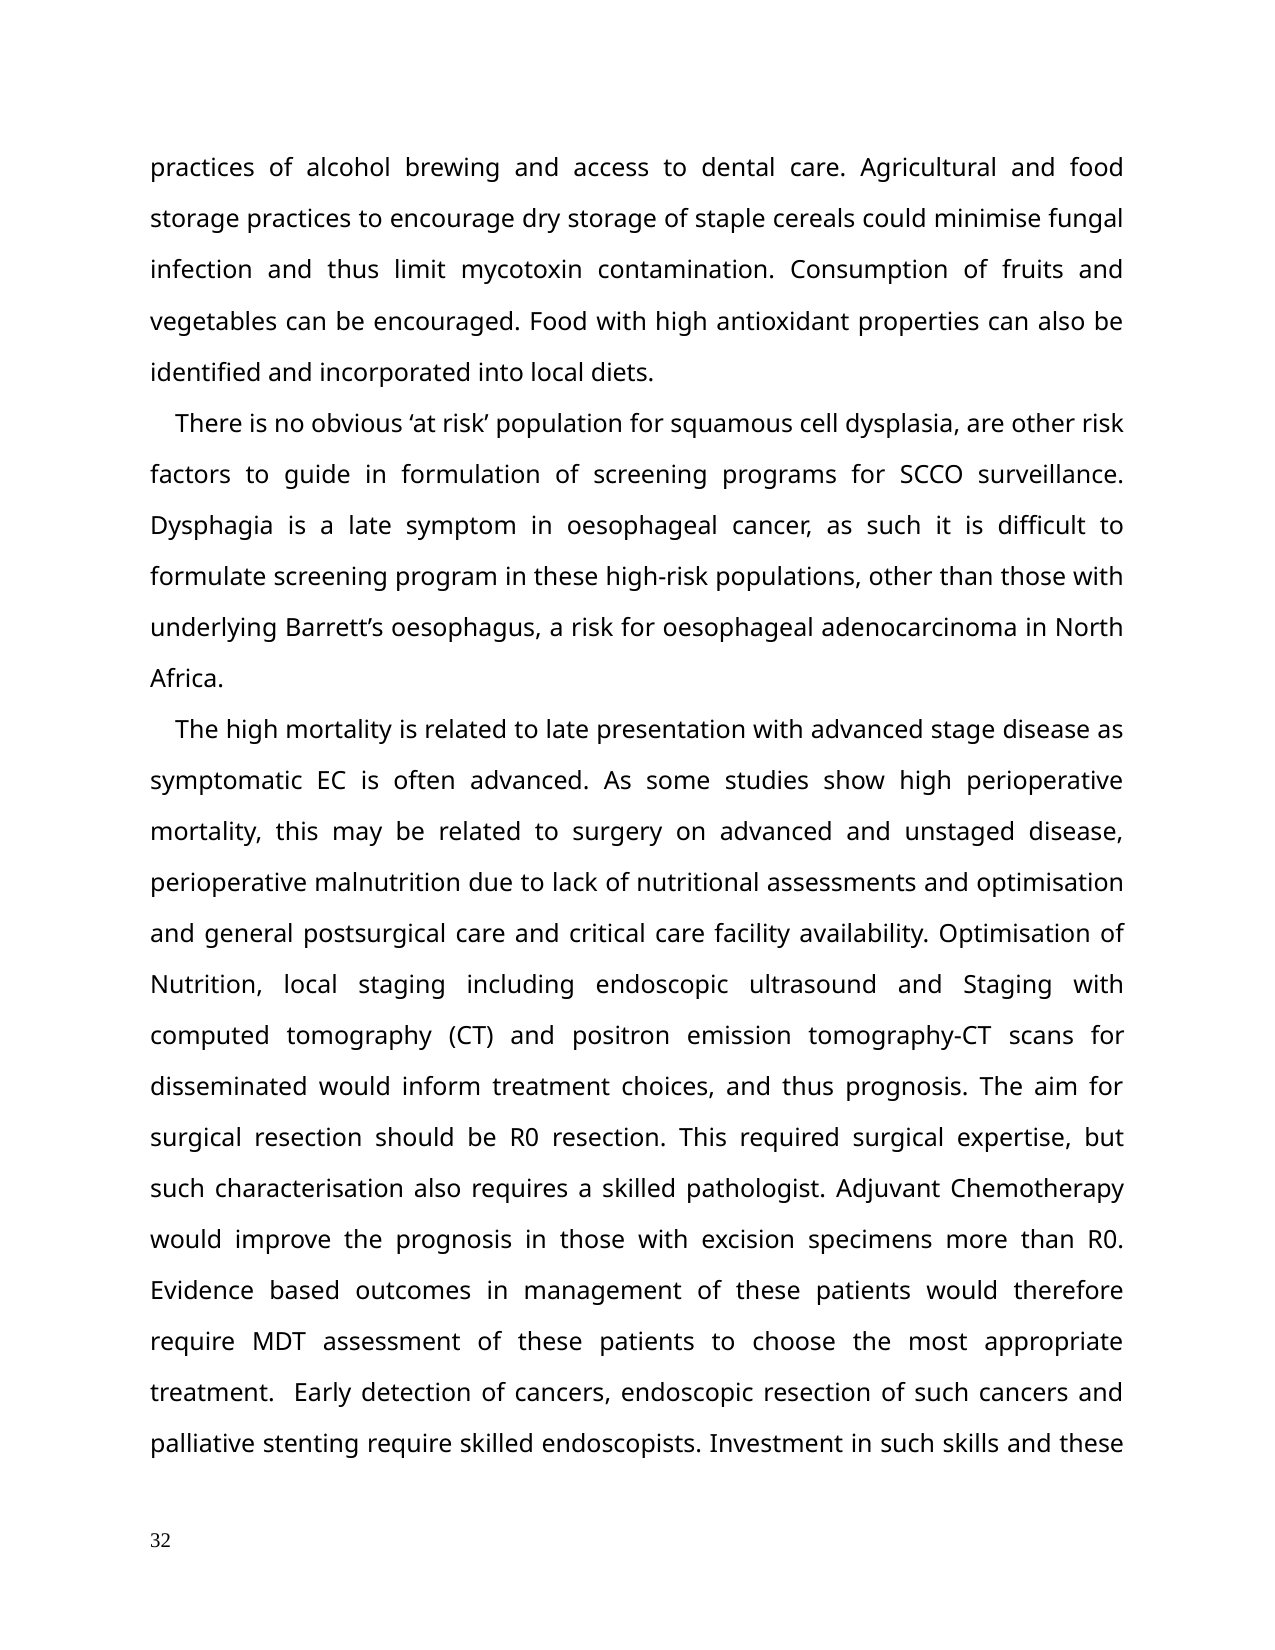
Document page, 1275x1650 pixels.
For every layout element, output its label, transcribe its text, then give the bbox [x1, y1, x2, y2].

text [150, 711, 1125, 1460]
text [150, 150, 1125, 388]
text There is no obvious ‘at risk’ population for squamous cell dysplasia, are other risk factors to guide in formulation of screening programs for SCCO surveillance. Dysphagia is a late symptom in oesophageal cancer, as such it is difficult to formulate screening program in these high-risk populations, other than those with underlying Barrett’s oesophagus, a risk for oesophageal adenocarcinoma in North Africa. [150, 405, 1125, 694]
